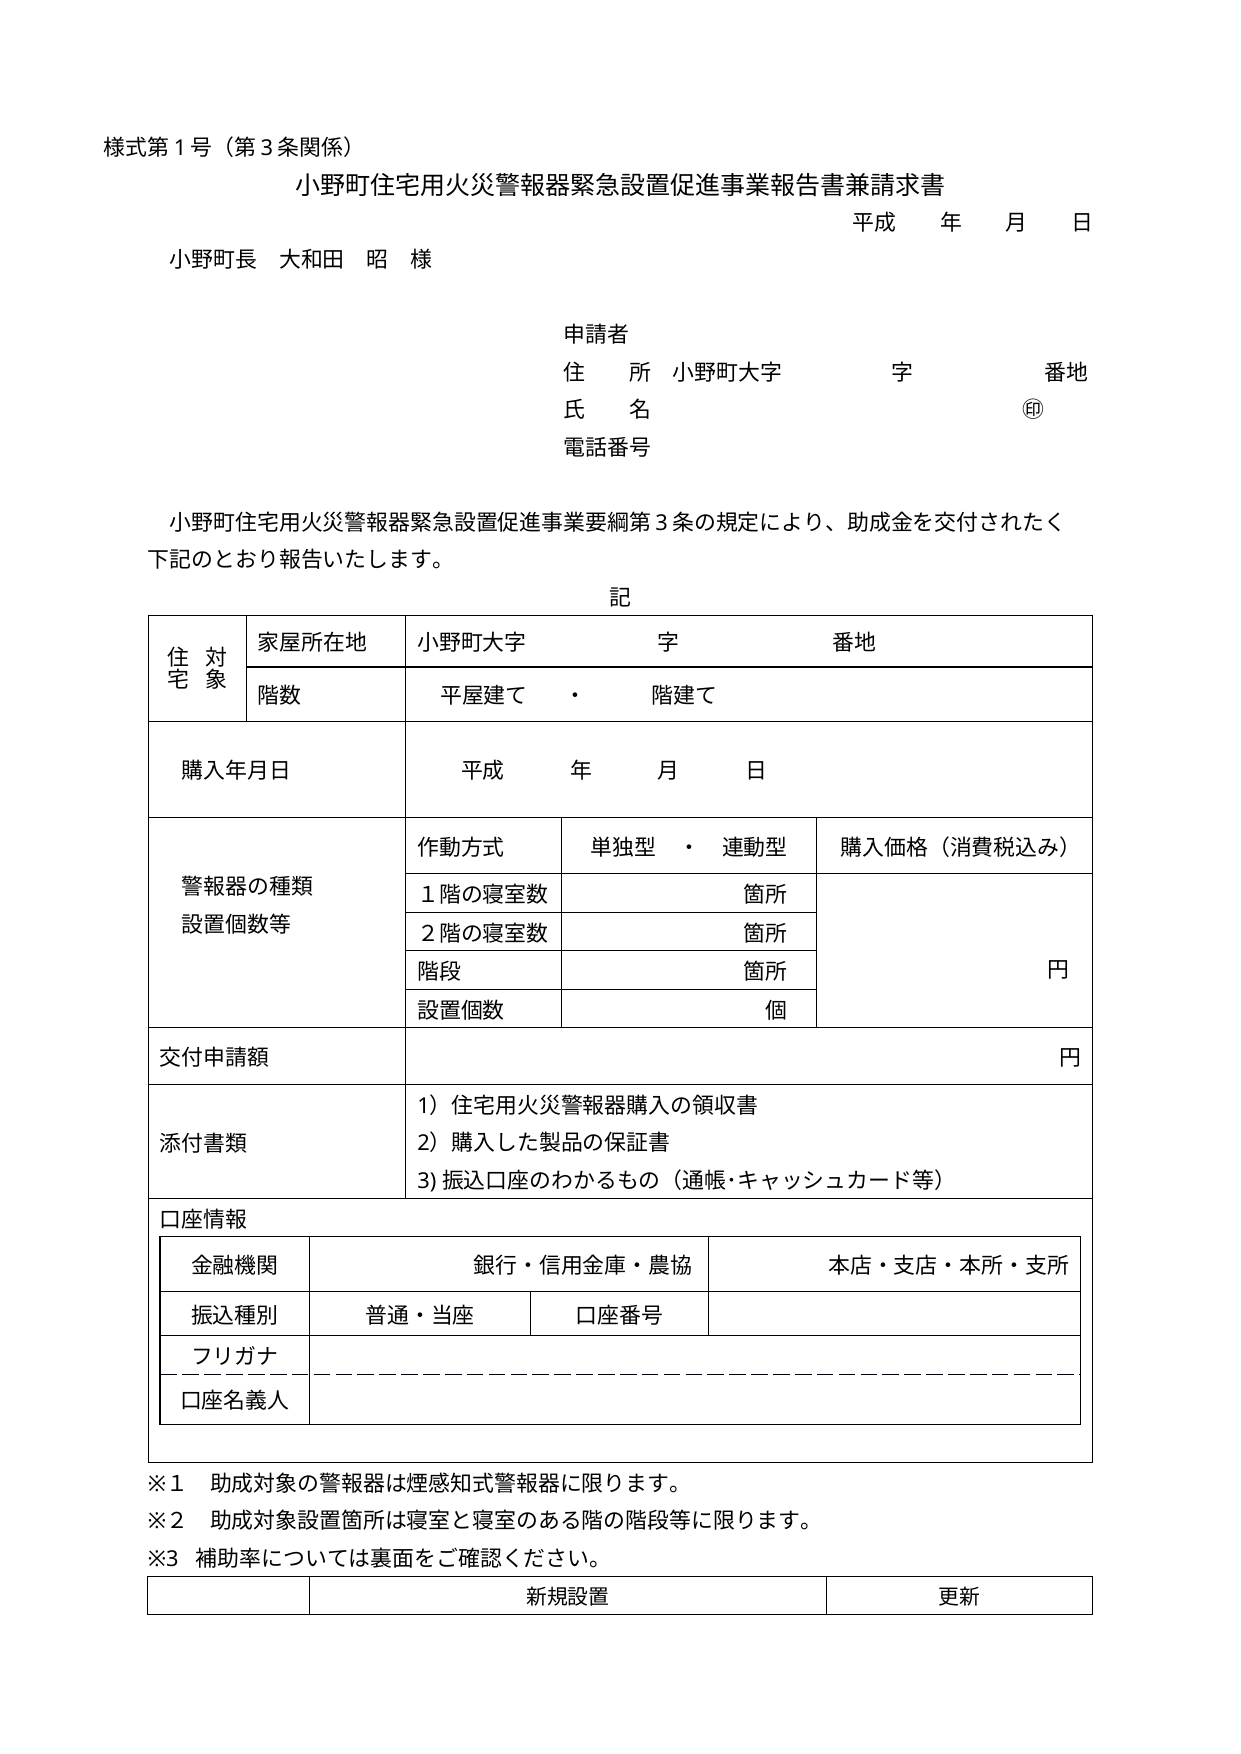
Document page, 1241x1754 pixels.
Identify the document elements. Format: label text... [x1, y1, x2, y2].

table_cell 階数 [247, 668, 405, 721]
text 住 所 小野町大字 字 番地 [148, 352, 1093, 389]
table_cell 箇所 [562, 874, 816, 912]
text 記 [148, 577, 1093, 614]
text 氏 名 ㊞ [148, 389, 1093, 427]
table_cell １階の寝室数 [406, 874, 561, 912]
table_header 更新 [827, 1577, 1092, 1614]
table_cell 設置個数 [406, 990, 561, 1027]
table_cell 個 [562, 990, 816, 1027]
text 小野町住宅用火災警報器緊急設置促進事業要綱第3条の規定により、助成金を交付されたく [148, 502, 1093, 539]
table_cell 階段 [406, 951, 561, 989]
text ※１ 助成対象の警報器は煙感知式警報器に限ります。 [148, 1463, 1093, 1501]
table_cell 購入価格（消費税込み） [817, 818, 1092, 873]
table_header 小野町大字 字 番地 [406, 616, 1092, 666]
text ※２ 助成対象設置箇所は寝室と寝室のある階の階段等に限ります。 [148, 1501, 1093, 1538]
text 申請者 [148, 314, 1005, 352]
table_cell ２階の寝室数 [406, 913, 561, 950]
table_cell 箇所 [562, 913, 816, 950]
table_cell 1）住宅用火災警報器購入の領収書 2）購入した製品の保証書 3) 振込口座のわかるもの（通帳･キャッシュカード等） [406, 1085, 1092, 1198]
table_cell 箇所 [562, 951, 816, 989]
text 電話番号 [148, 427, 1093, 464]
text 小野町住宅用火災警報器緊急設置促進事業報告書兼請求書 [148, 164, 1093, 202]
text 平成 年 月 日 [148, 202, 1093, 239]
table_header 新規設置 [310, 1577, 826, 1614]
table_cell 作動方式 [406, 818, 561, 873]
table_cell 単独型 ・ 連動型 [562, 818, 816, 873]
table_cell 警報器の種類 設置個数等 [149, 818, 405, 1027]
table_header [148, 1577, 309, 1614]
table_cell 購入年月日 [149, 722, 405, 817]
text 下記のとおり報告いたします。 [148, 539, 1093, 577]
table_header 対象 住宅 [149, 616, 246, 721]
table_cell 交付申請額 [149, 1028, 405, 1084]
text ※3 補助率については裏面をご確認ください。 [148, 1538, 1093, 1576]
table_cell 添付書類 [149, 1085, 405, 1198]
table_cell 円 [817, 874, 1092, 1027]
table_header 家屋所在地 [247, 616, 405, 666]
table_cell 平屋建て ・ 階建て [406, 668, 1092, 721]
text 小野町長 大和田 昭 様 [148, 239, 1005, 277]
table_cell 円 [406, 1028, 1092, 1084]
text 様式第1号（第3条関係） [103, 127, 1093, 164]
table_cell 平成 年 月 日 [406, 722, 1092, 817]
table_cell 口座情報 [149, 1199, 1092, 1462]
